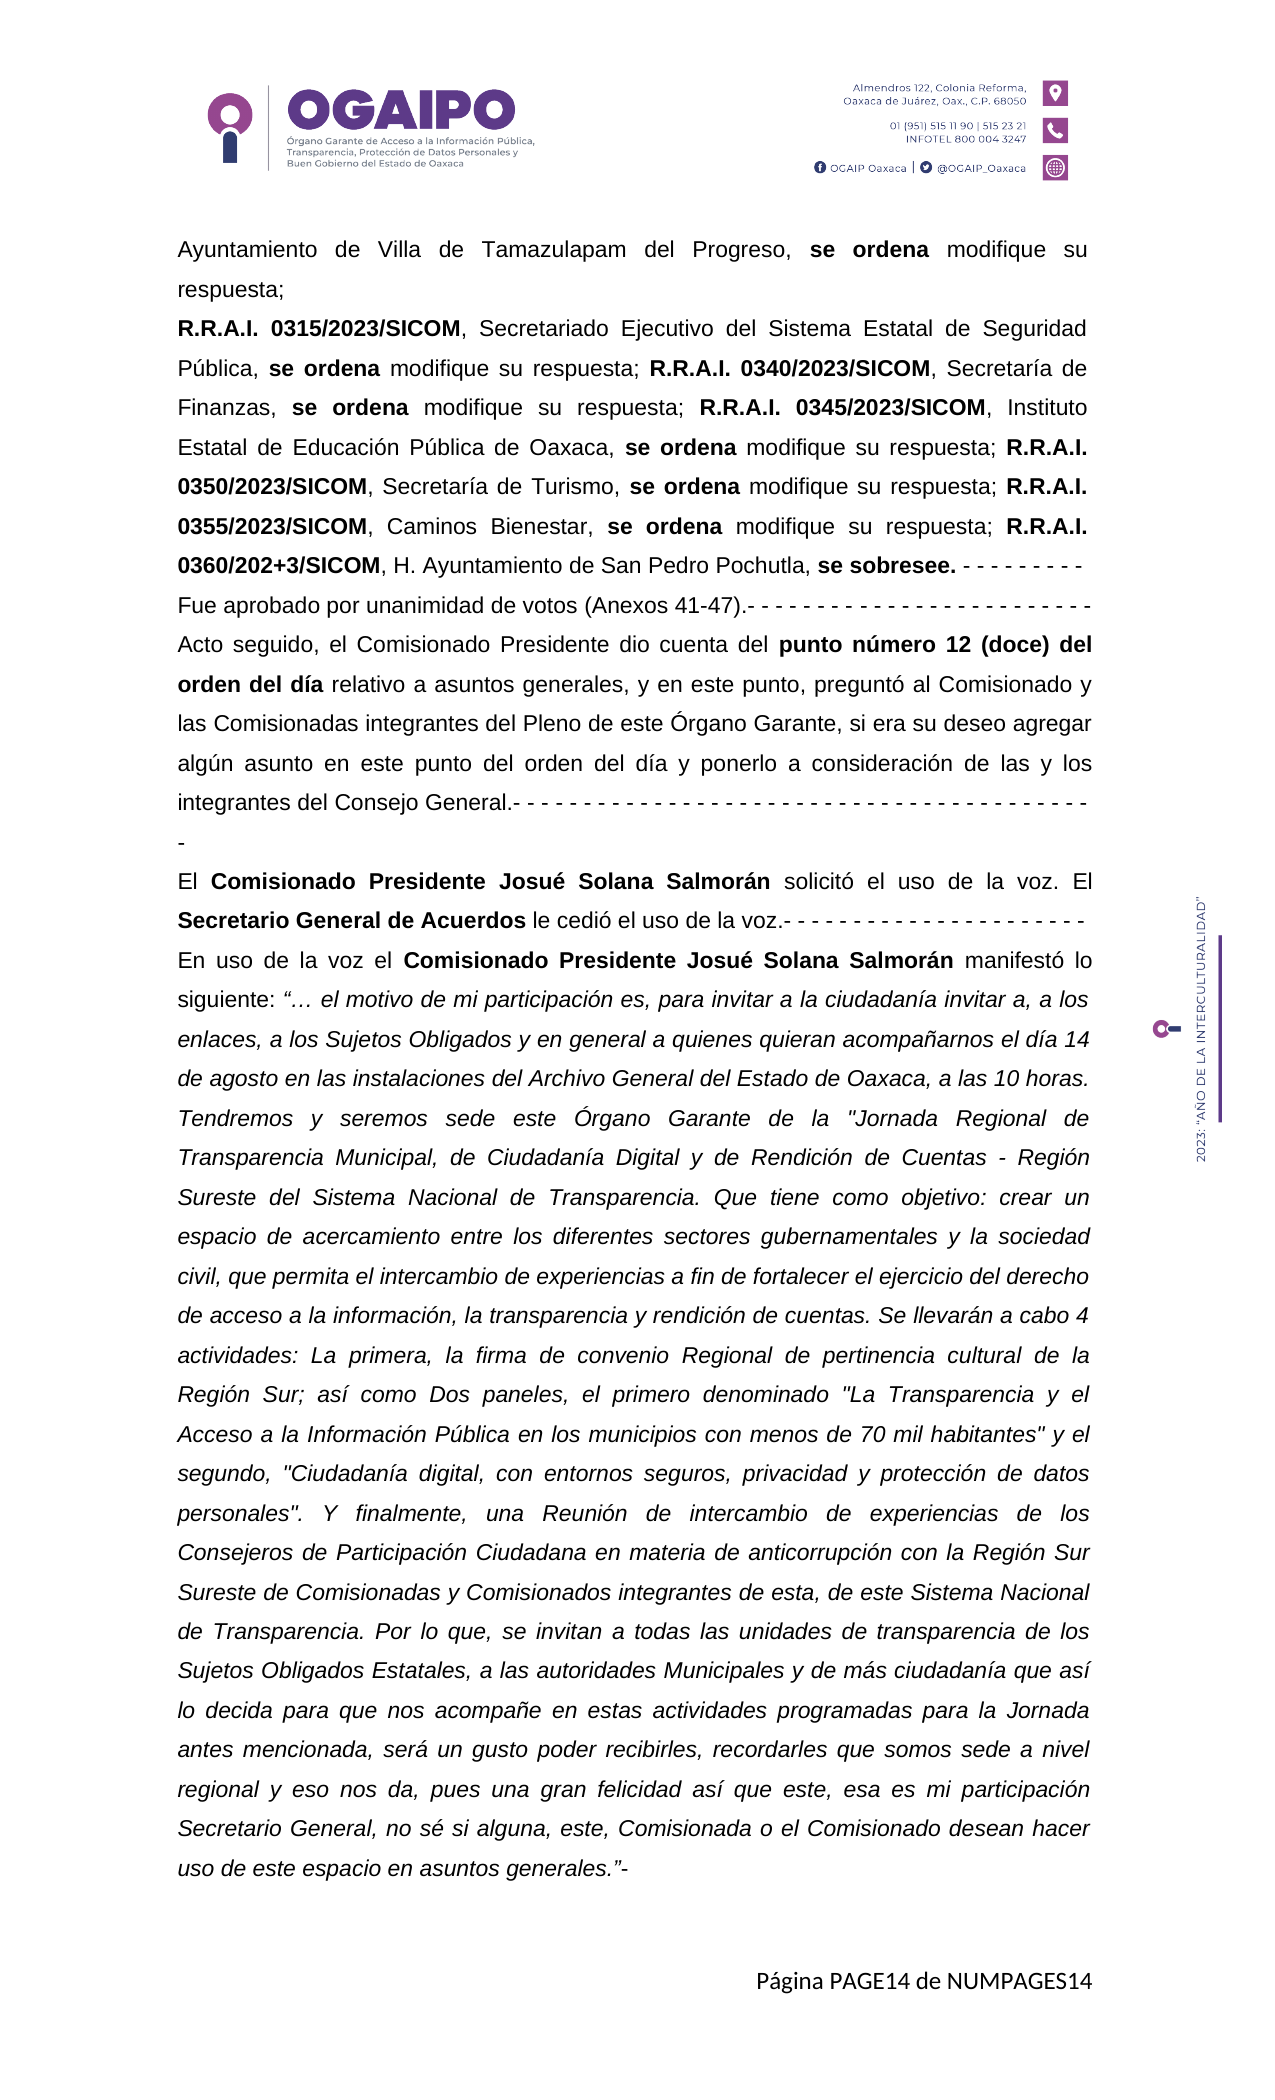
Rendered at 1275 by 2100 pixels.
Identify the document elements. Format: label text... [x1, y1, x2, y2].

text En uso de la voz el Comisionado Presidente Josué Solana Salmorán manifestó lo siguiente: “… el motivo de mi participación es, para invitar a la ciudadanía invitar a, a los enlaces, a los Sujetos Obligados y en general a quienes quieran acompañarnos el día 14 de agosto en las instalaciones del Archivo General del Estado de Oaxaca, a las 10 horas. Tendremos y seremos sede este Órgano Garante de la "Jornada Regional de Transparencia Municipal, de Ciudadanía Digital y de Rendición de Cuentas - Región Sureste del Sistema Nacional de Transparencia. Que tiene como objetivo: crear un espacio de acercamiento entre los diferentes sectores gubernamentales y la sociedad civil, que permita el intercambio de experiencias a fin de fortalecer el ejercicio del derecho de acceso a la información, la transparencia y rendición de cuentas. Se llevarán a cabo 4 actividades: La primera, la firma de convenio Regional de pertinencia cultural de la Región Sur; así como Dos paneles, el primero denominado "La Transparencia y el Acceso a la Información Pública en los municipios con menos de 70 mil habitantes" y el segundo, "Ciudadanía digital, con entornos seguros, privacidad y protección de datos personales". Y finalmente, una Reunión de intercambio de experiencias de los Consejeros de Participación Ciudadana en materia de anticorrupción con la Región Sur Sureste de Comisionadas y Comisionados integrantes de esta, de este Sistema Nacional de Transparencia. Por lo que, se invitan a todas las unidades de transparencia de los Sujetos Obligados Estatales, a las autoridades Municipales y de más ciudadanía que así lo decida para que nos acompañe en estas actividades programadas para la Jornada antes mencionada, será un gusto poder recibirles, recordarles que somos sede a nivel regional y eso nos da, pues una gran felicidad así que este, esa es mi participación Secretario General, no sé si alguna, este, Comisionada o el Comisionado desean hacer uso de este espacio en asuntos generales.”- [177, 947, 1093, 1881]
picture [1076, 404, 1275, 1638]
text El Comisionado Presidente Josué Solana Salmorán solicitó el uso de la voz. El Secretario General de Acuerdos le cedió el uso de la voz.- - - - - - - - - - - - - - - - - - - - - - [177, 868, 1093, 934]
picture [131, 44, 1144, 213]
text R.R.A.I. 0315/2023/SICOM, Secretariado Ejecutivo del Sistema Estatal de Seguridad Pública, se ordena modifique su respuesta; R.R.A.I. 0340/2023/SICOM, Secretaría de Finanzas, se ordena modifique su respuesta; R.R.A.I. 0345/2023/SICOM, Instituto Estatal de Educación Pública de Oaxaca, se ordena modifique su respuesta; R.R.A.I. 0350/2023/SICOM, Secretaría de Turismo, se ordena modifique su respuesta; R.R.A.I. 0355/2023/SICOM, Caminos Bienestar, se ordena modifique su respuesta; R.R.A.I. 0360/202+3/SICOM, H. Ayuntamiento de San Pedro Pochutla, se sobresee. - - - - - - - - - [177, 315, 1088, 578]
text Fue aprobado por unanimidad de votos (Anexos 41-47).- - - - - - - - - - - - - - - - - - - - - - - - - Acto seguido, el Comisionado Presidente dio cuenta del punto número 12 (doce) del orden del día relativo a asuntos generales, y en este punto, preguntó al Comisionado y las Comisionadas integrantes del Pleno de este Órgano Garante, si era su deseo agregar algún asunto en este punto del orden del día y ponerlo a consideración de las y los integrantes del Consejo General.- - - - - - - - - - - - - - - - - - - - - - - - - - - - - - - - - - - - - - - - - - [177, 592, 1093, 855]
